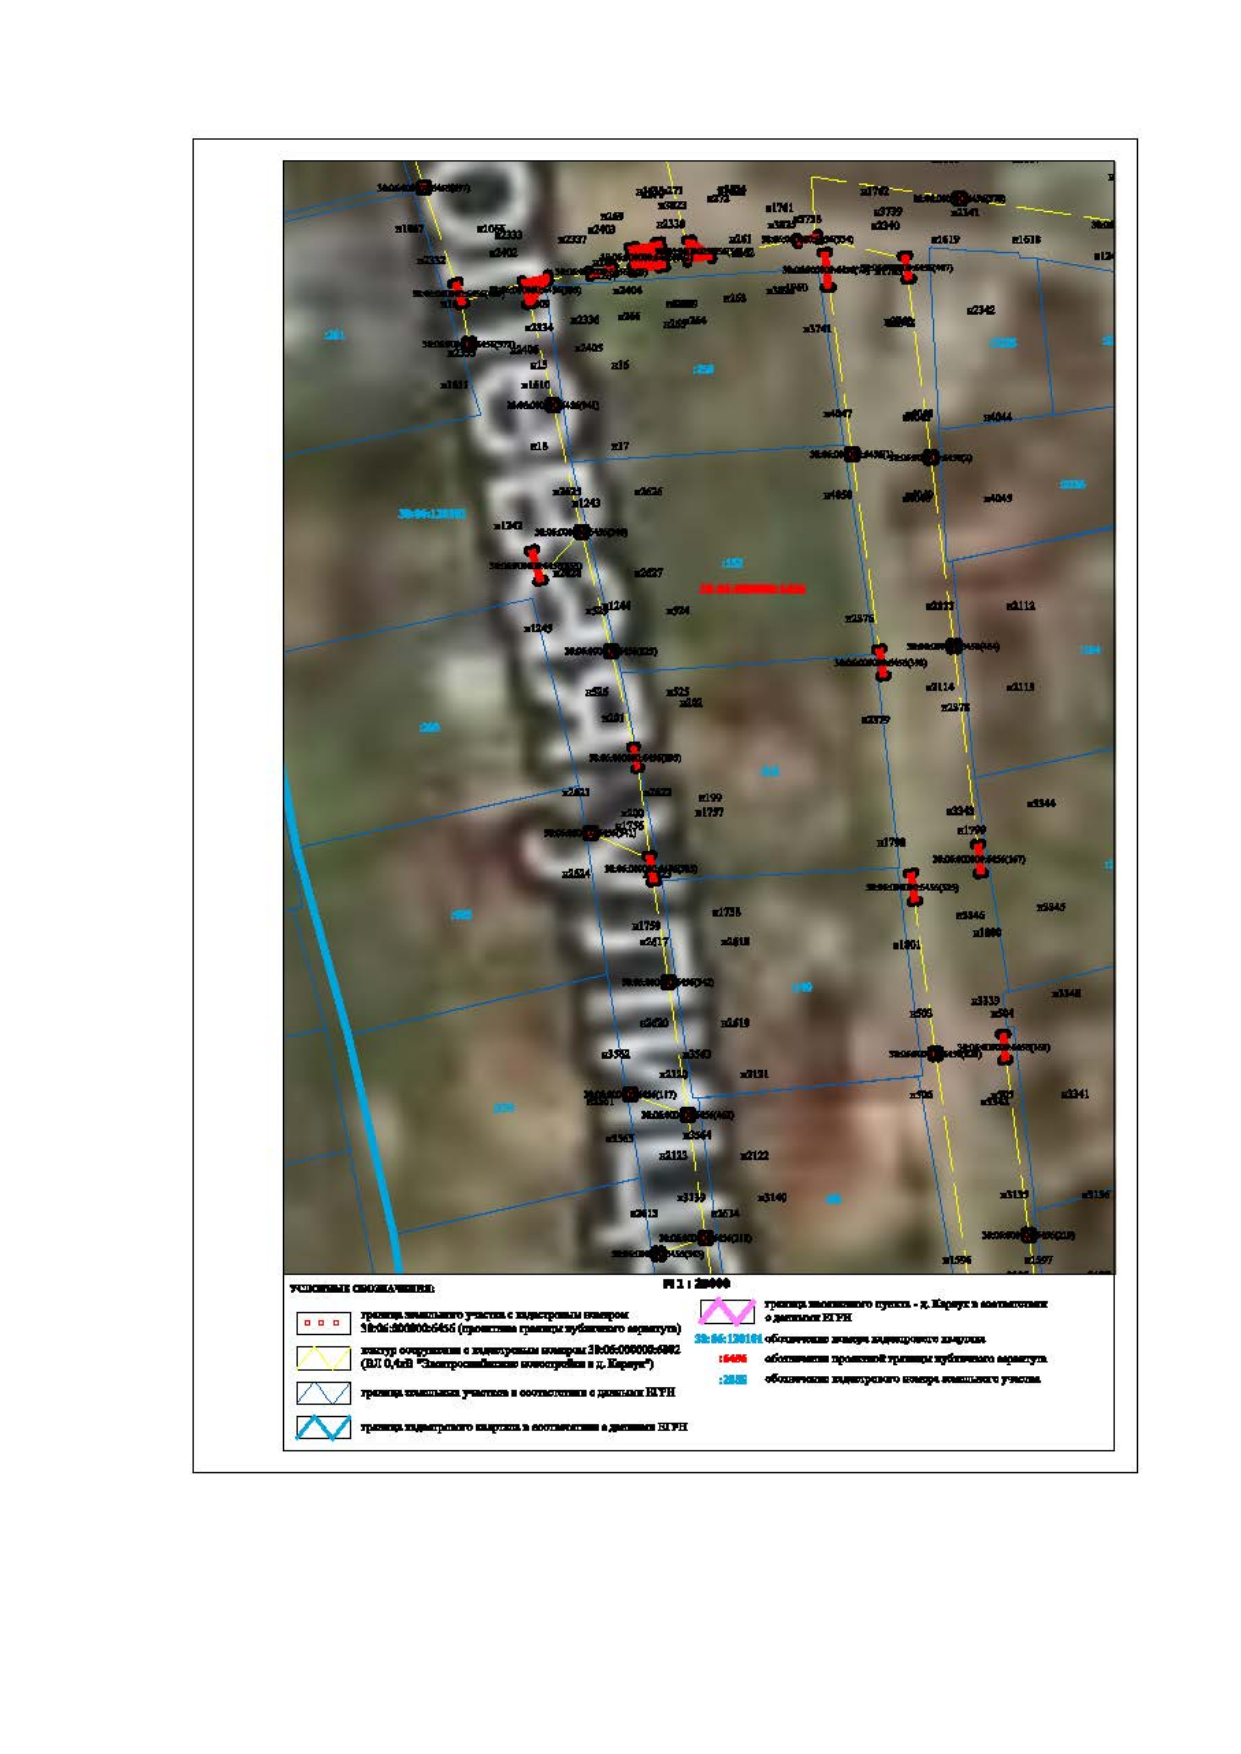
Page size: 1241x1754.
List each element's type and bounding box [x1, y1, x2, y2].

picture [179, 118, 1152, 1494]
